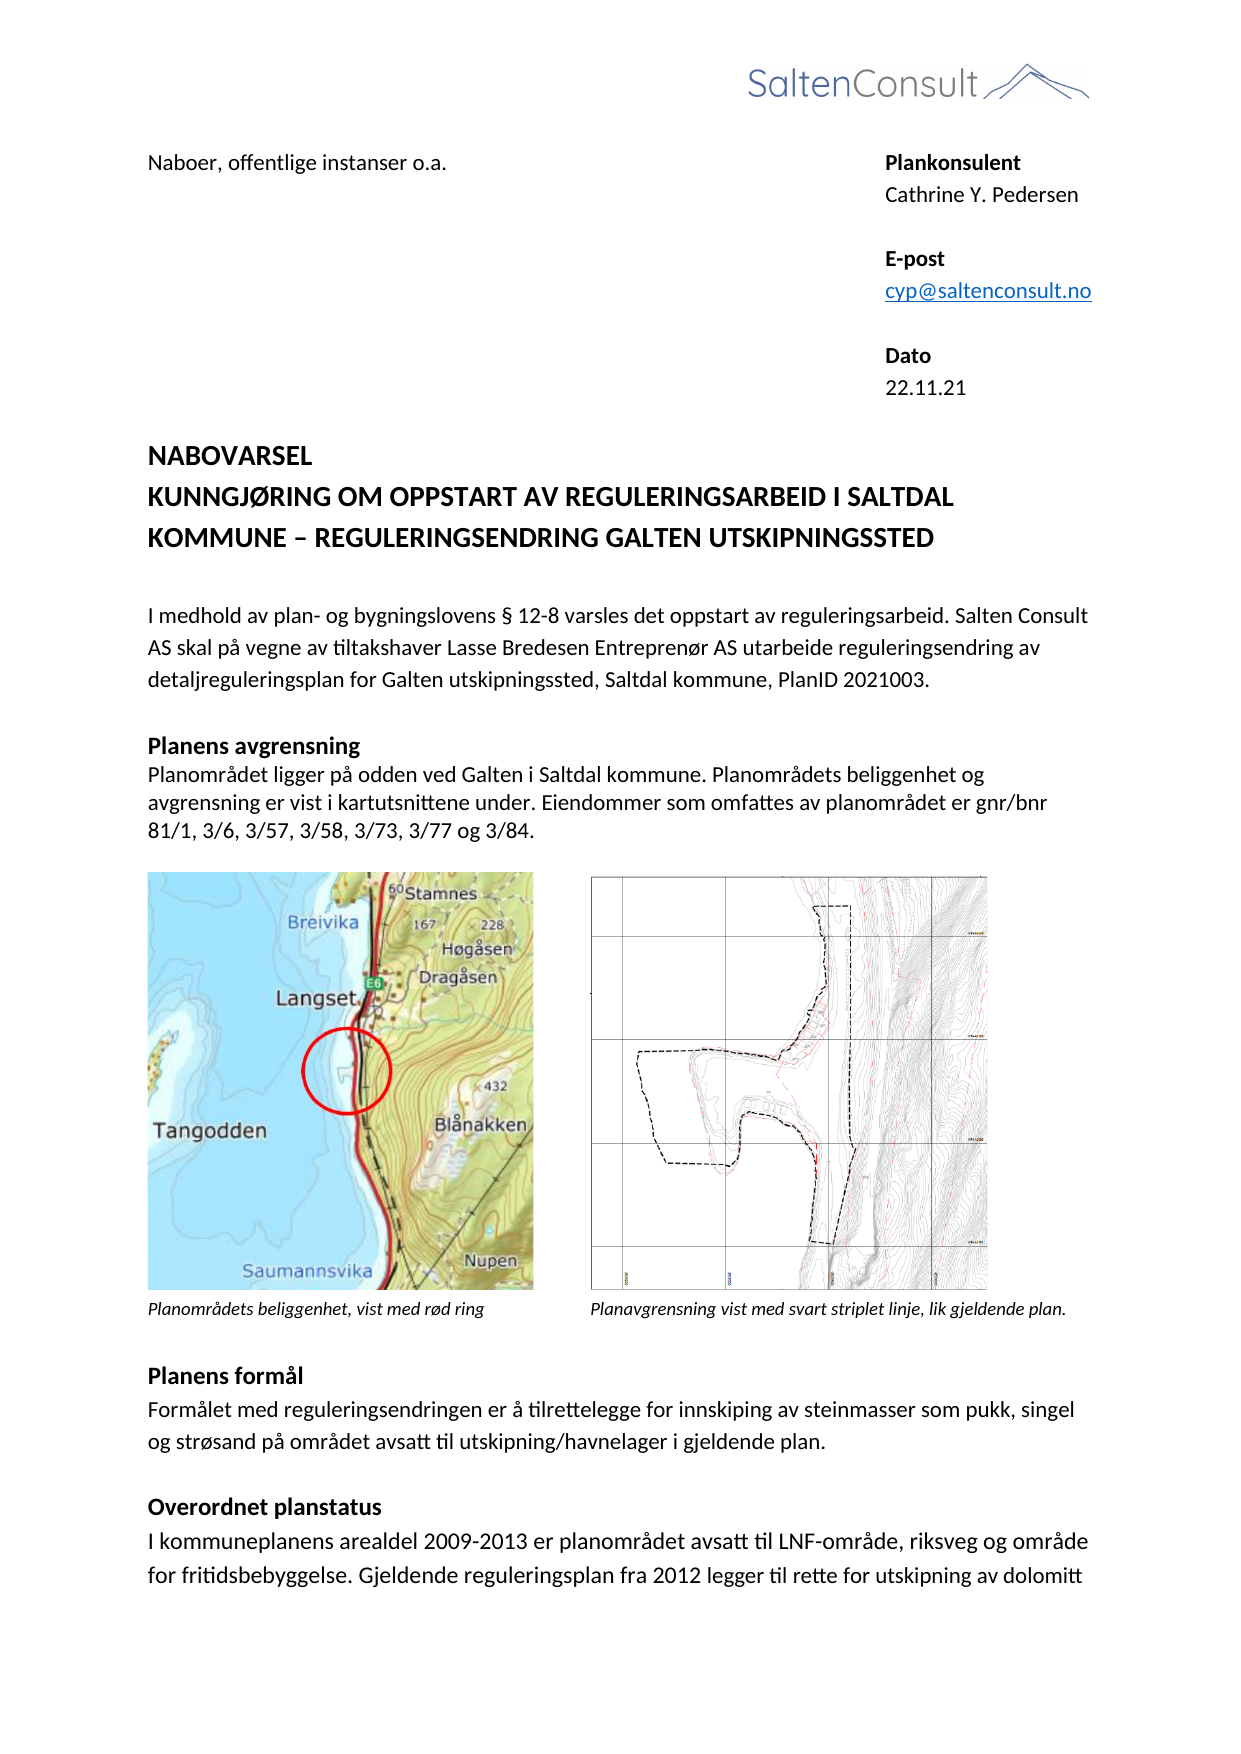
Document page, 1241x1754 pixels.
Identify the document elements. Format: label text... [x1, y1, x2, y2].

text NABOVARSEL [148, 437, 1093, 473]
text Naboer, offentlige instanser o.a. Plankonsulent Cathrine Y. Pedersen E-post cyp@saltenconsult.no Dato 22.11.21 [148, 148, 1093, 401]
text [148, 1491, 1093, 1589]
picture [590, 876, 988, 1290]
text Planens formål Formålet med reguleringsendringen er å tilrettelegge for innskiping av steinmasser som pukk, singel og strøsand på området avsatt til utskipning/havnelager i gjeldende plan. [148, 1360, 1093, 1455]
picture [748, 63, 1089, 99]
text Planens avgrensning Planområdet ligger på odden ved Galten i Saltdal kommune. Planområdets beliggenhet og avgrensning er vist i kartutsnittene under. Eiendommer som omfattes av planområdet er gnr/bnr 81/1, 3/6, 3/57, 3/58, 3/73, 3/77 og 3/84. [148, 730, 1093, 844]
picture [147, 872, 534, 1290]
text KUNNGJØRING OM OPPSTART AV REGULERINGSARBEID I SALTDAL KOMMUNE – REGULERINGSENDRING GALTEN UTSKIPNINGSSTED [148, 478, 1093, 555]
text I medhold av plan- og bygningslovens § 12-8 varsles det oppstart av reguleringsarbeid. Salten Consult AS skal på vegne av tiltakshaver Lasse Bredesen Entreprenør AS utarbeide reguleringsendring av detaljreguleringsplan for Galten utskipningssted, Saltdal kommune, PlanID 2021003. [148, 601, 1093, 693]
